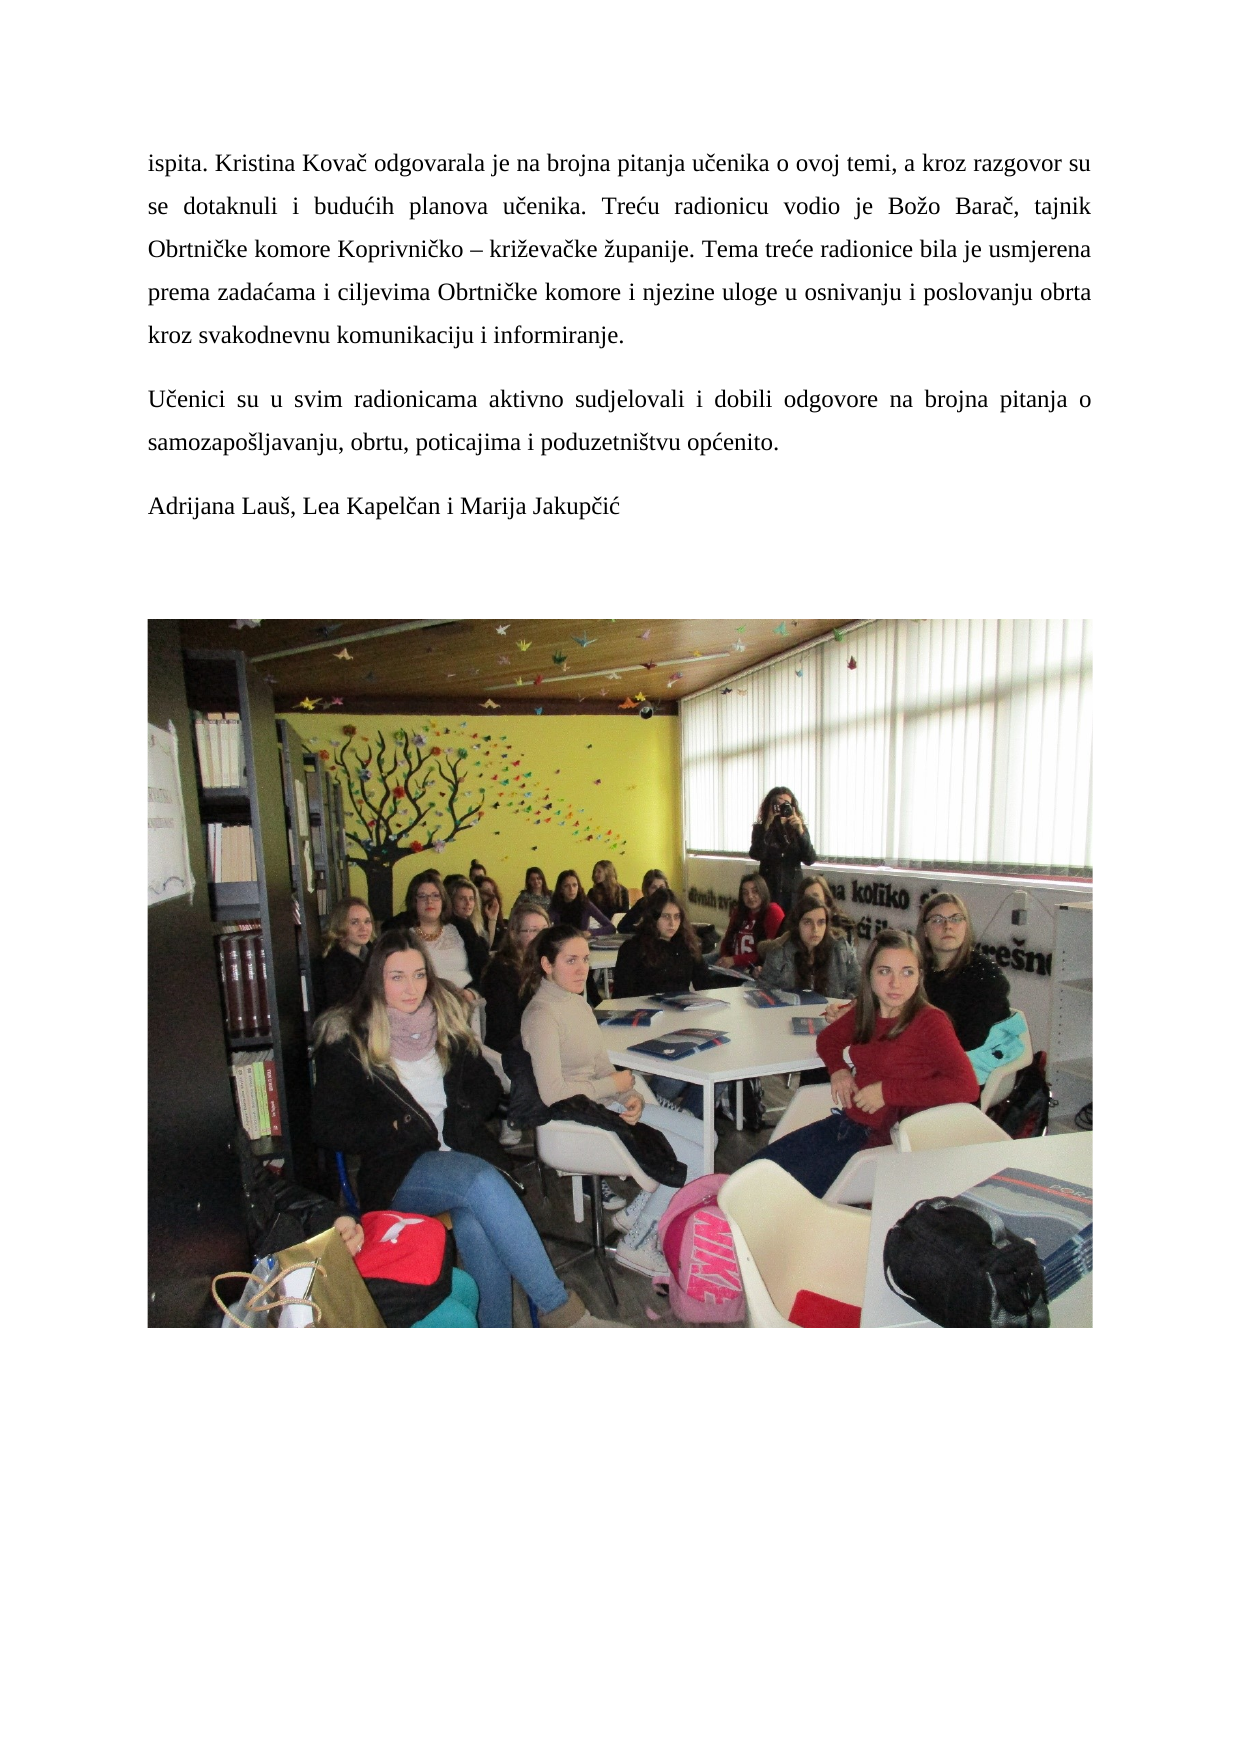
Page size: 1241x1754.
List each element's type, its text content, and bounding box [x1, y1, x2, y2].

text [148, 148, 1093, 349]
text Adrijana Lauš, Lea Kapelčan i Marija Jakupčić [148, 491, 1093, 520]
text Učenici su u svim radionicama aktivno sudjelovali i dobili odgovore na brojna pitanja o samozapošljavanju, obrtu, poticajima i poduzetništvu općenito. [148, 384, 1093, 456]
picture [147, 619, 1093, 1328]
